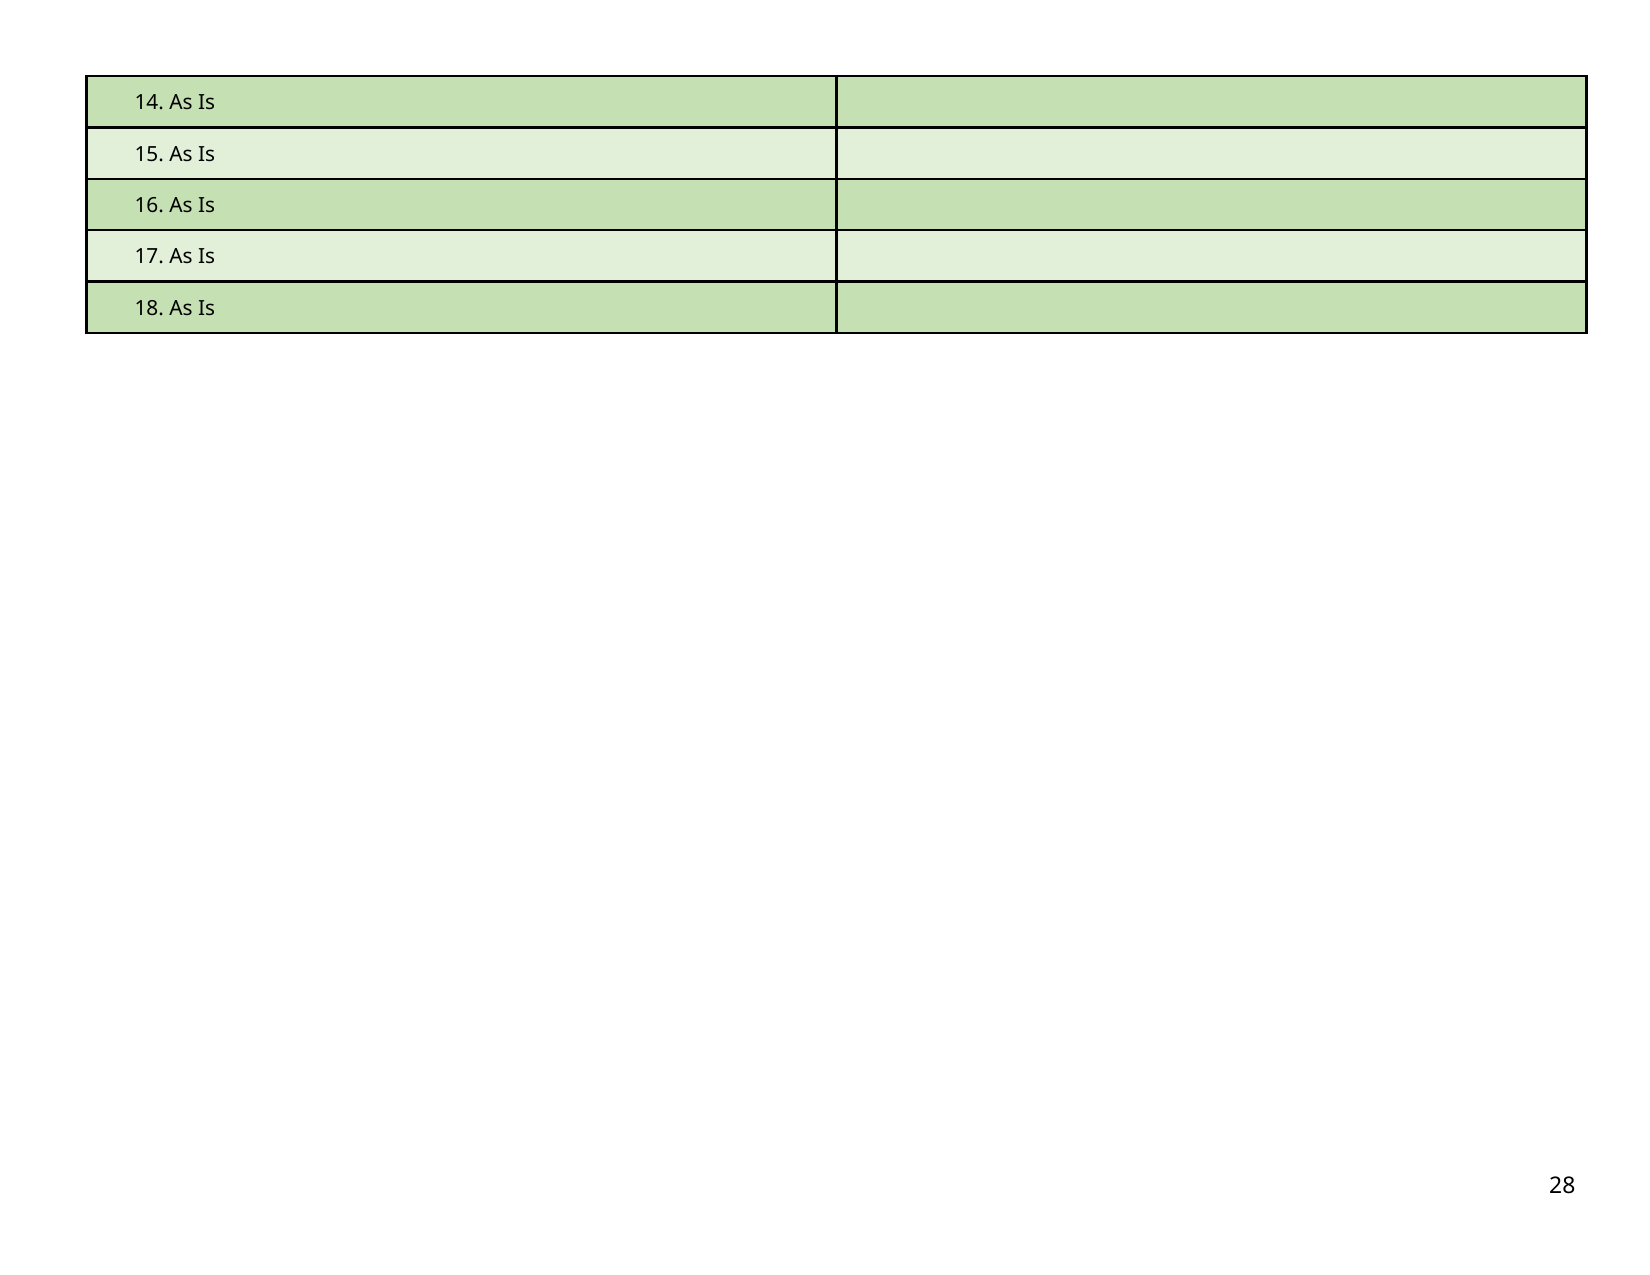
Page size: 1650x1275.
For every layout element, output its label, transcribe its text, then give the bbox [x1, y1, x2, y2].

table_cell 17. As Is [88, 231, 835, 280]
table_cell [838, 231, 1585, 280]
table_cell [838, 129, 1585, 178]
table_cell 18. As Is [88, 283, 835, 332]
table_cell 16. As Is [88, 180, 835, 229]
table_cell 14. As Is [88, 77, 835, 126]
table_cell 15. As Is [88, 129, 835, 178]
table_cell [838, 77, 1585, 126]
table_cell [838, 180, 1585, 229]
table_cell [838, 283, 1585, 332]
